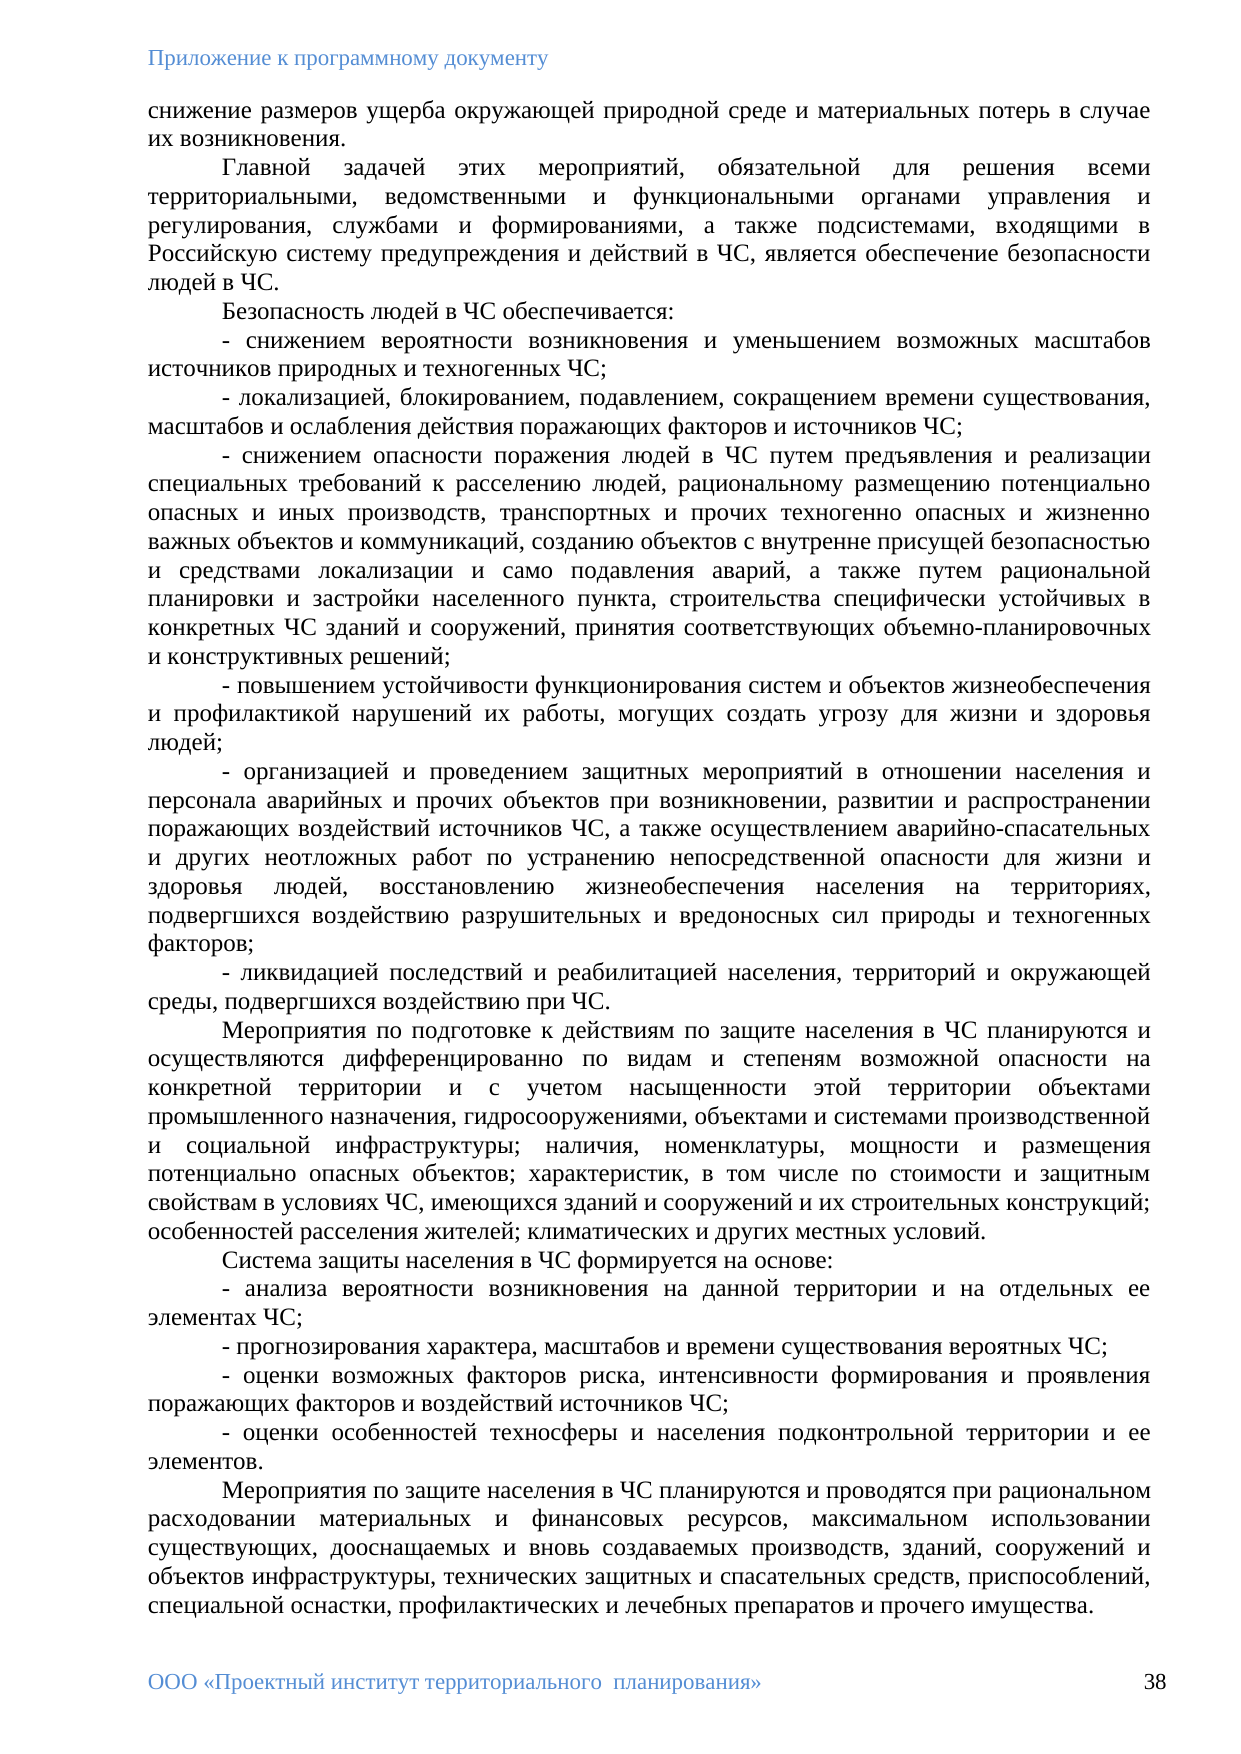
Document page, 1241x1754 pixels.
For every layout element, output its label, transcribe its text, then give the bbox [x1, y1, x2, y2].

text - прогнозирования характера, масштабов и времени существования вероятных ЧС; [148, 1331, 1152, 1360]
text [148, 95, 1152, 152]
text - оценки возможных факторов риска, интенсивности формирования и проявления поражающих факторов и воздействий источников ЧС; [148, 1360, 1152, 1417]
text Главной задачей этих мероприятий, обязательной для решения всеми территориальными, ведомственными и функциональными органами управления и регулирования, службами и формированиями, а также подсистемами, входящими в Российскую систему предупреждения и действий в ЧС, является обеспечение безопасности людей в ЧС. [148, 152, 1152, 296]
text - снижением вероятности возникновения и уменьшением возможных масштабов источников природных и техногенных ЧС; [148, 325, 1152, 382]
text Мероприятия по подготовке к действиям по защите населения в ЧС планируются и осуществляются дифференцированно по видам и степеням возможной опасности на конкретной территории и с учетом насыщенности этой территории объектами промышленного назначения, гидросооружениями, объектами и системами производственной и социальной инфраструктуры; наличия, номенклатуры, мощности и размещения потенциально опасных объектов; характеристик, в том числе по стоимости и защитным свойствам в условиях ЧС, имеющихся зданий и сооружений и их строительных конструкций; особенностей расселения жителей; климатических и других местных условий. [148, 1015, 1152, 1245]
text - снижением опасности поражения людей в ЧС путем предъявления и реализации специальных требований к расселению людей, рациональному размещению потенциально опасных и иных производств, транспортных и прочих техногенно опасных и жизненно важных объектов и коммуникаций, созданию объектов с внутренне присущей безопасностью и средствами локализации и само подавления аварий, а также путем рациональной планировки и застройки населенного пункта, строительства специфически устойчивых в конкретных ЧС зданий и сооружений, принятия соответствующих объемно-планировочных и конструктивных решений; [148, 440, 1152, 670]
text - анализа вероятности возникновения на данной территории и на отдельных ее элементах ЧС; [148, 1273, 1152, 1331]
text Безопасность людей в ЧС обеспечивается: [148, 296, 1152, 325]
text - организацией и проведением защитных мероприятий в отношении населения и персонала аварийных и прочих объектов при возникновении, развитии и распространении поражающих воздействий источников ЧС, а также осуществлением аварийно-спасательных и других неотложных работ по устранению непосредственной опасности для жизни и здоровья людей, восстановлению жизнеобеспечения населения на территориях, подвергшихся воздействию разрушительных и вредоносных сил природы и техногенных факторов; [148, 756, 1152, 957]
text - ликвидацией последствий и реабилитацией населения, территорий и окружающей среды, подвергшихся воздействию при ЧС. [148, 957, 1152, 1015]
text - оценки особенностей техносферы и населения подконтрольной территории и ее элементов. [148, 1417, 1152, 1475]
text - повышением устойчивости функционирования систем и объектов жизнеобеспечения и профилактикой нарушений их работы, могущих создать угрозу для жизни и здоровья людей; [148, 670, 1152, 756]
text - локализацией, блокированием, подавлением, сокращением времени существования, масштабов и ослабления действия поражающих факторов и источников ЧС; [148, 382, 1152, 440]
text Мероприятия по защите населения в ЧС планируются и проводятся при рациональном расходовании материальных и финансовых ресурсов, максимальном использовании существующих, дооснащаемых и вновь создаваемых производств, зданий, сооружений и объектов инфраструктуры, технических защитных и спасательных средств, приспособлений, специальной оснастки, профилактических и лечебных препаратов и прочего имущества. [148, 1475, 1152, 1618]
text Система защиты населения в ЧС формируется на основе: [148, 1245, 1152, 1273]
